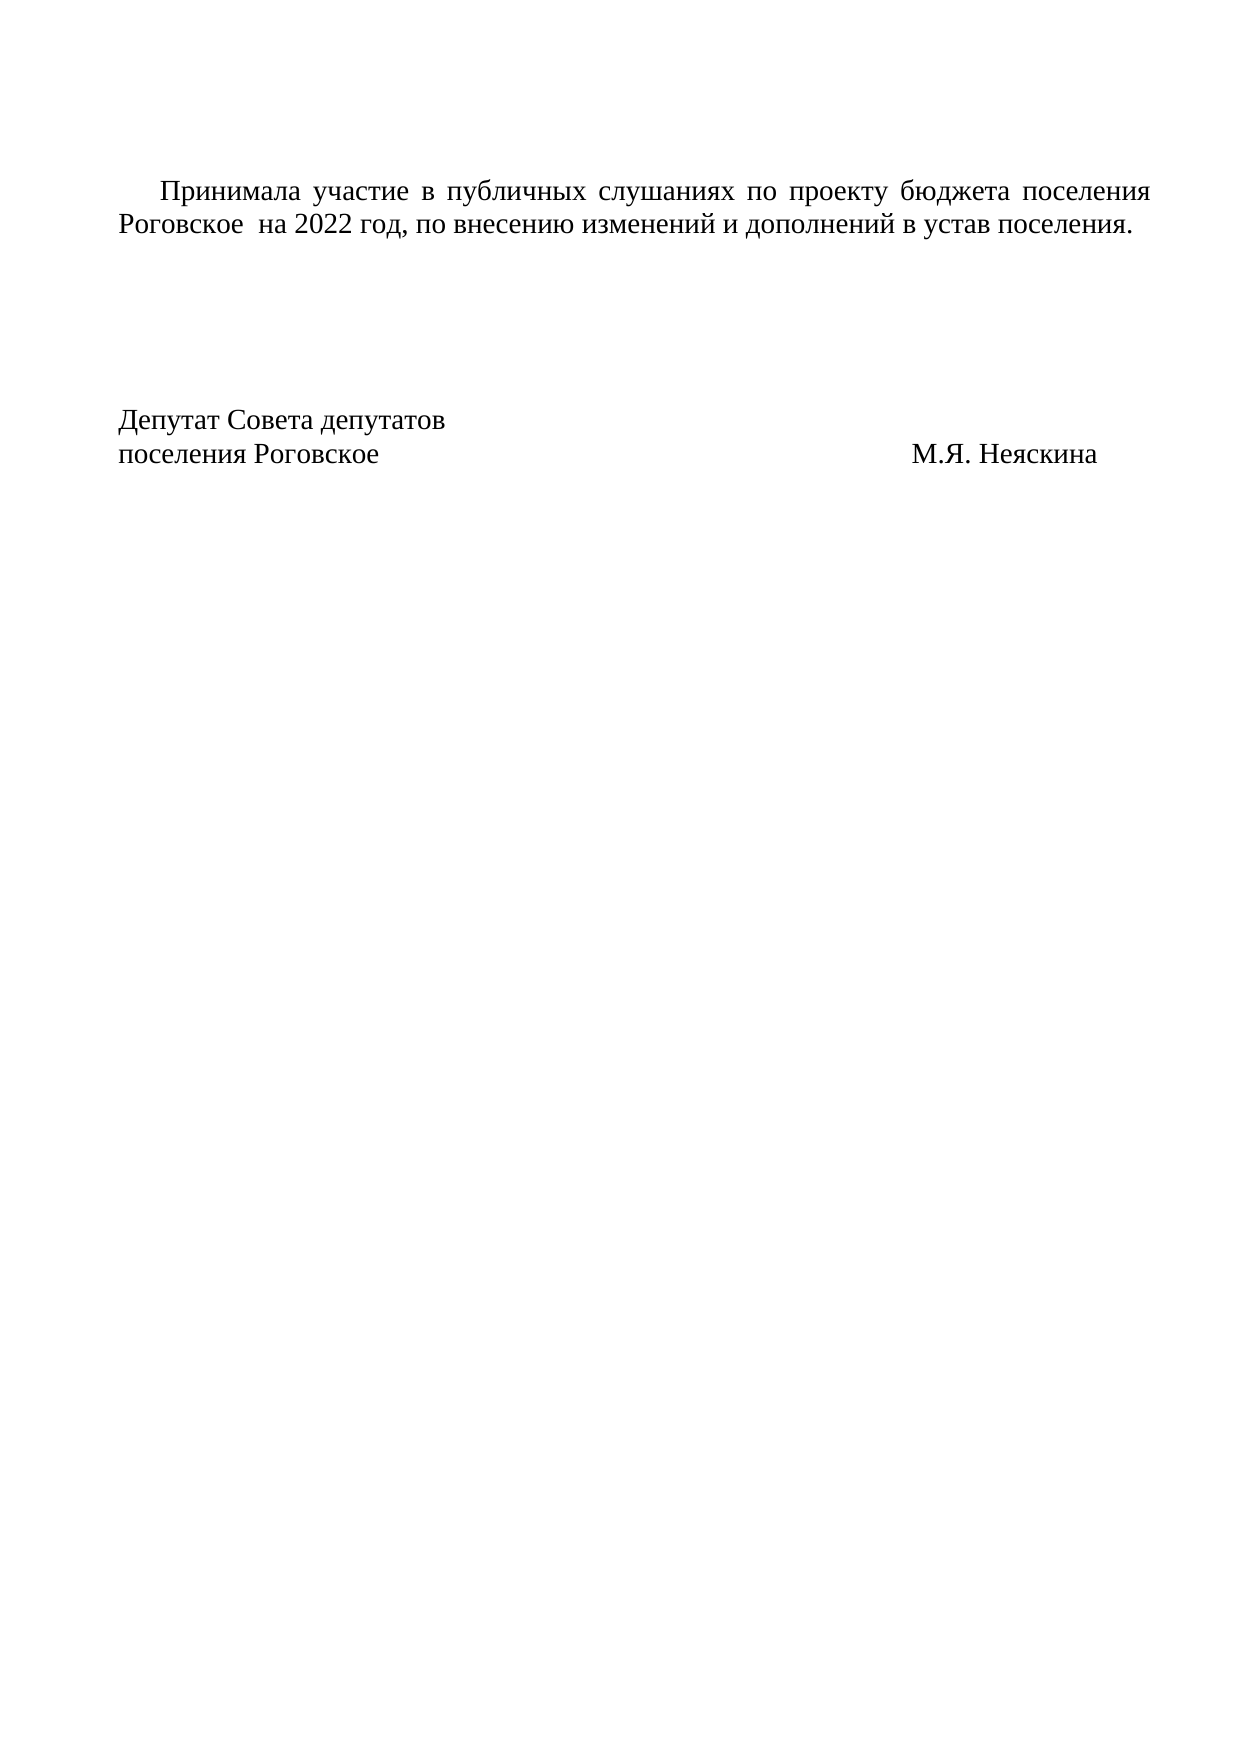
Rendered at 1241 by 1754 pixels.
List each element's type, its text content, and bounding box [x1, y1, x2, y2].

text поселения Роговское М.Я. Неяскина [118, 436, 1152, 469]
text Принимала участие в публичных слушаниях по проекту бюджета поселения Роговское на 2022 год, по внесению изменений и дополнений в устав поселения. [118, 173, 1152, 240]
text Депутат Совета депутатов [118, 402, 1152, 436]
